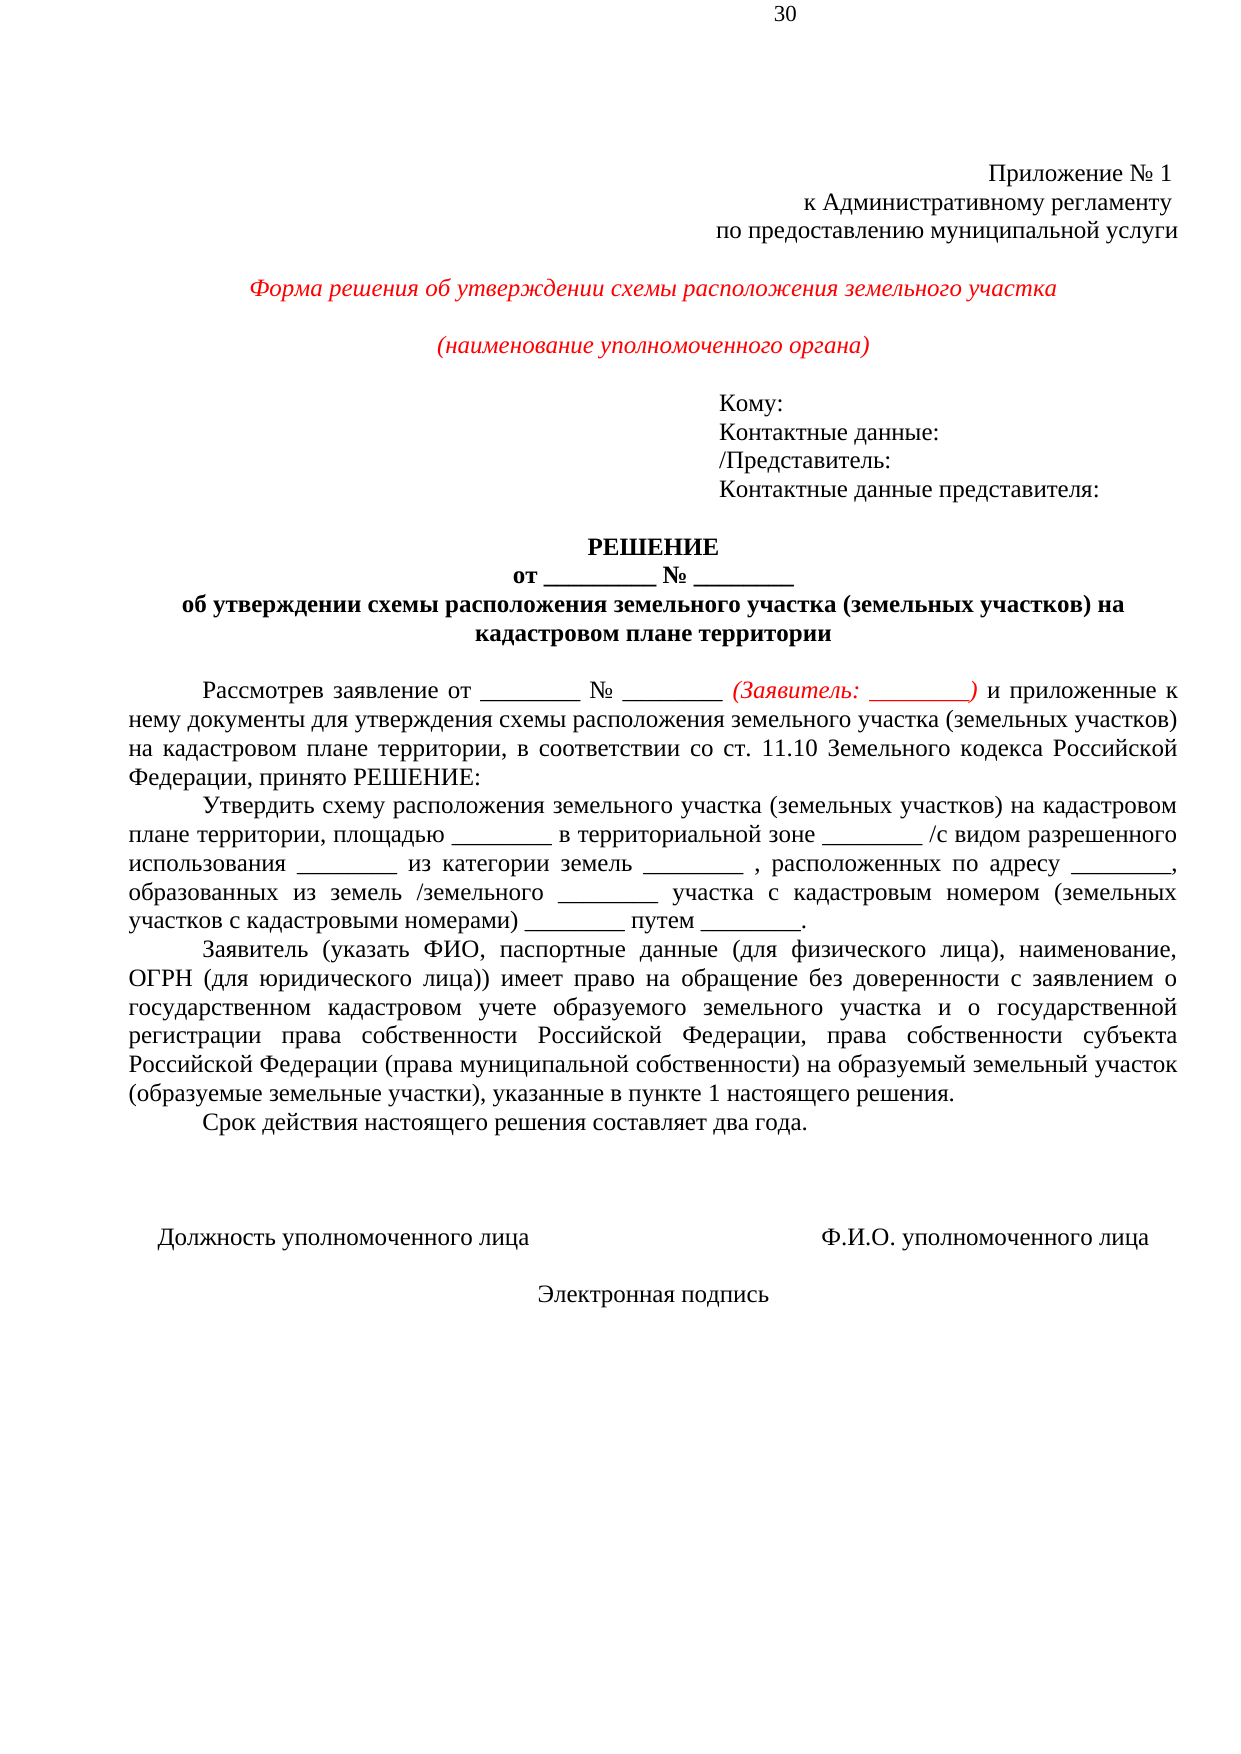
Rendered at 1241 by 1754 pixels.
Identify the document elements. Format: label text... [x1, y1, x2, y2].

text Контактные данные представителя: [719, 474, 1178, 503]
text (наименование уполномоченного органа) [128, 331, 1178, 359]
text РЕШЕНИЕ [128, 532, 1178, 561]
text Утвердить схему расположения земельного участка (земельных участков) на кадастровом плане территории, площадью ________ в территориальной зоне ________ /с видом разрешенного использования ________ из категории земель ________ , расположенных по адресу ________, образованных из земель /земельного ________ участка с кадастровым номером (земельных участков с кадастровыми номерами) ________ путем ________. [128, 791, 1178, 934]
text Контактные данные: [719, 417, 1178, 446]
text Электронная подпись [128, 1279, 1178, 1308]
text Форма решения об утверждении схемы расположения земельного участка [128, 273, 1178, 302]
text /Представитель: [719, 446, 1178, 474]
text Заявитель (указать ФИО, паспортные данные (для физического лица), наименование, ОГРН (для юридического лица)) имеет право на обращение без доверенности с заявлением о государственном кадастровом учете образуемого земельного участка и о государственной регистрации права собственности Российской Федерации, права собственности субъекта Российской Федерации (права муниципальной собственности) на образуемый земельный участок (образуемые земельные участки), указанные в пункте 1 настоящего решения. [128, 934, 1178, 1107]
text Рассмотрев заявление от ________ № ________ (Заявитель: ________) и приложенные к нему документы для утверждения схемы расположения земельного участка (земельных участков) на кадастровом плане территории, в соответствии со ст. 11.10 Земельного кодекса Российской Федерации, принято РЕШЕНИЕ: [128, 676, 1178, 791]
text Приложение № 1 к Административному регламенту по предоставлению муниципальной услуги [601, 158, 1178, 244]
text Должность уполномоченного лица Ф.И.О. уполномоченного лица [128, 1222, 1178, 1251]
text от _________ № ________ [128, 561, 1178, 589]
text Кому: [719, 388, 1178, 417]
text об утверждении схемы расположения земельного участка (земельных участков) на кадастровом плане территории [128, 589, 1178, 647]
text Срок действия настоящего решения составляет два года. [128, 1107, 1178, 1136]
